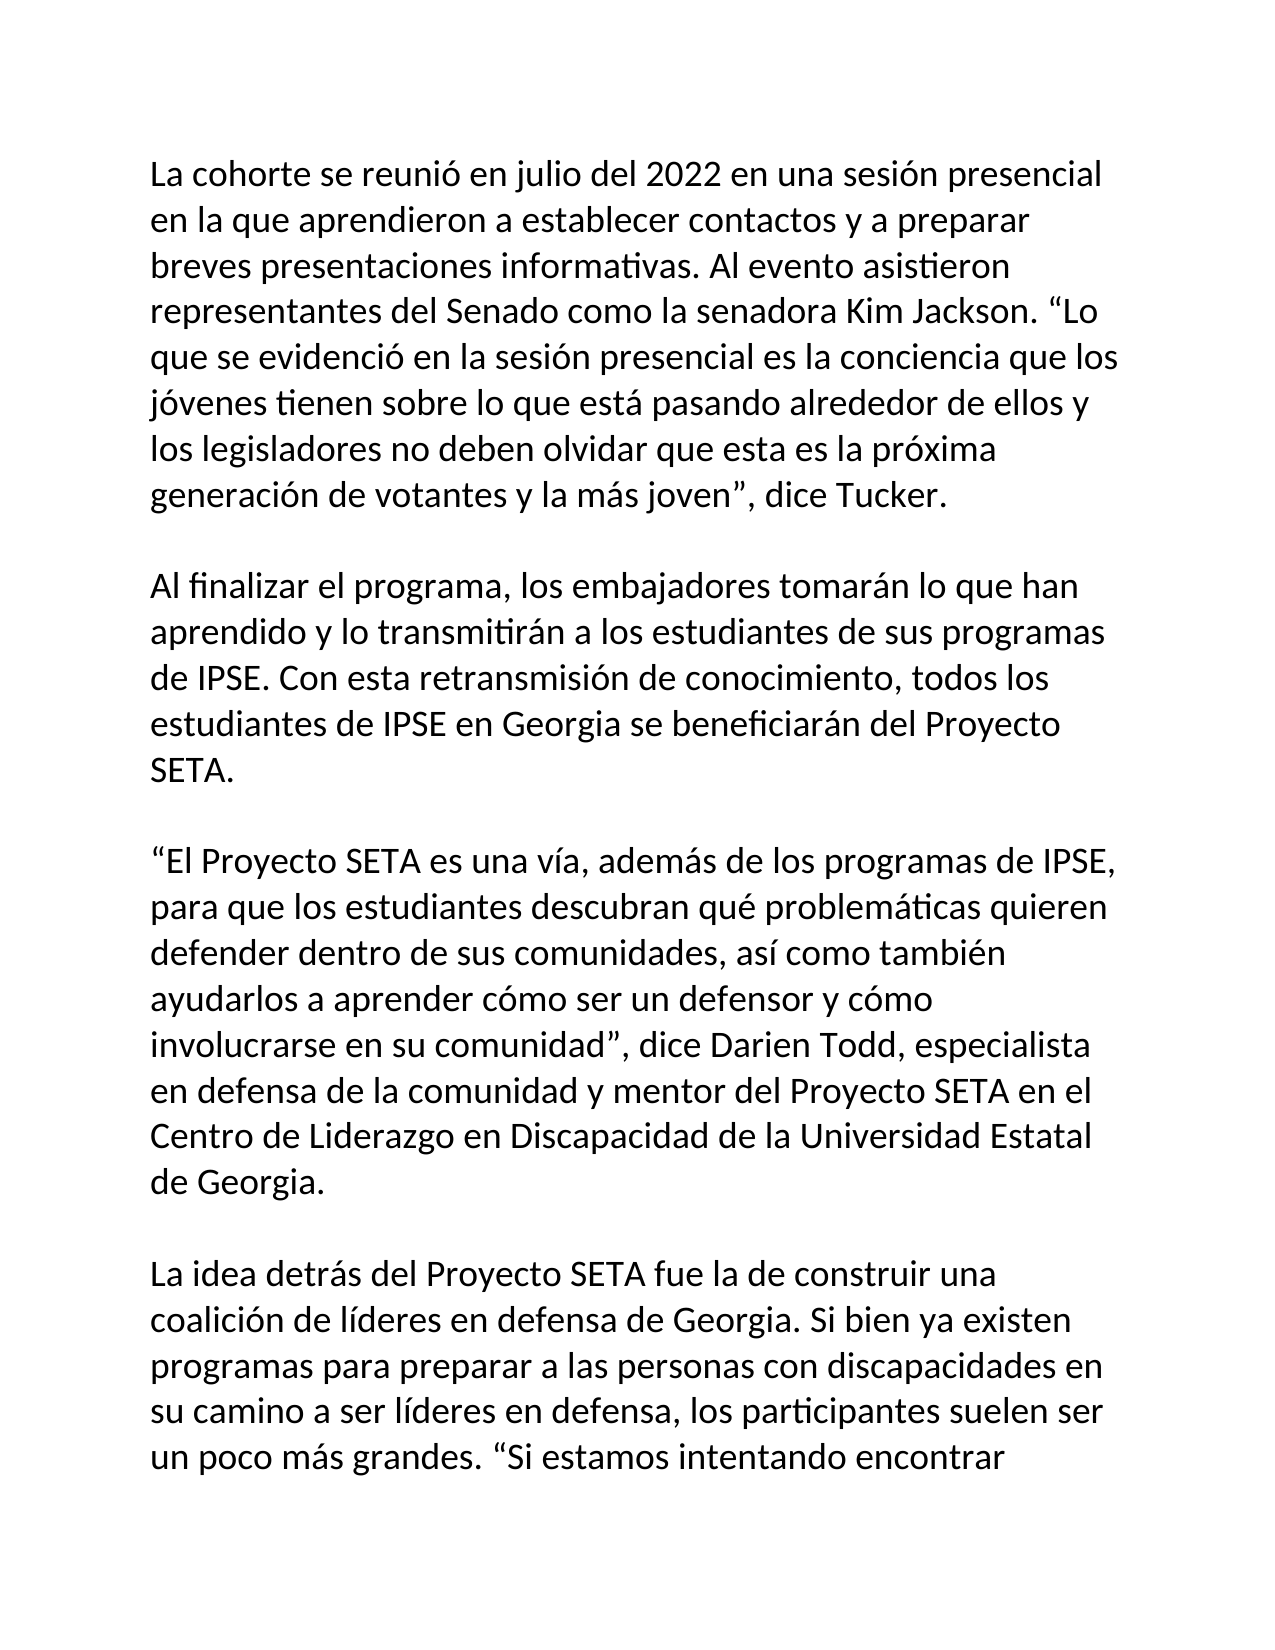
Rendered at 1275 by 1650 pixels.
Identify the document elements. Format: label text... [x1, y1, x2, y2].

text La cohorte se reunió en julio del 2022 en una sesión presencial en la que aprendieron a establecer contactos y a preparar breves presentaciones informativas. Al evento asistieron representantes del Senado como la senadora Kim Jackson. “Lo que se evidenció en la sesión presencial es la conciencia que los jóvenes tienen sobre lo que está pasando alrededor de ellos y los legisladores no deben olvidar que esta es la próxima generación de votantes y la más joven”, dice Tucker. [150, 150, 1125, 517]
text “El Proyecto SETA es una vía, además de los programas de IPSE, para que los estudiantes descubran qué problemáticas quieren defender dentro de sus comunidades, así como también ayudarlos a aprender cómo ser un defensor y cómo involucrarse en su comunidad”, dice Darien Todd, especialista en defensa de la comunidad y mentor del Proyecto SETA en el Centro de Liderazgo en Discapacidad de la Universidad Estatal de Georgia. [150, 837, 1125, 1204]
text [150, 1250, 1125, 1479]
text Al finalizar el programa, los embajadores tomarán lo que han aprendido y lo transmitirán a los estudiantes de sus programas de IPSE. Con esta retransmisión de conocimiento, todos los estudiantes de IPSE en Georgia se beneficiarán del Proyecto SETA. [150, 562, 1125, 792]
